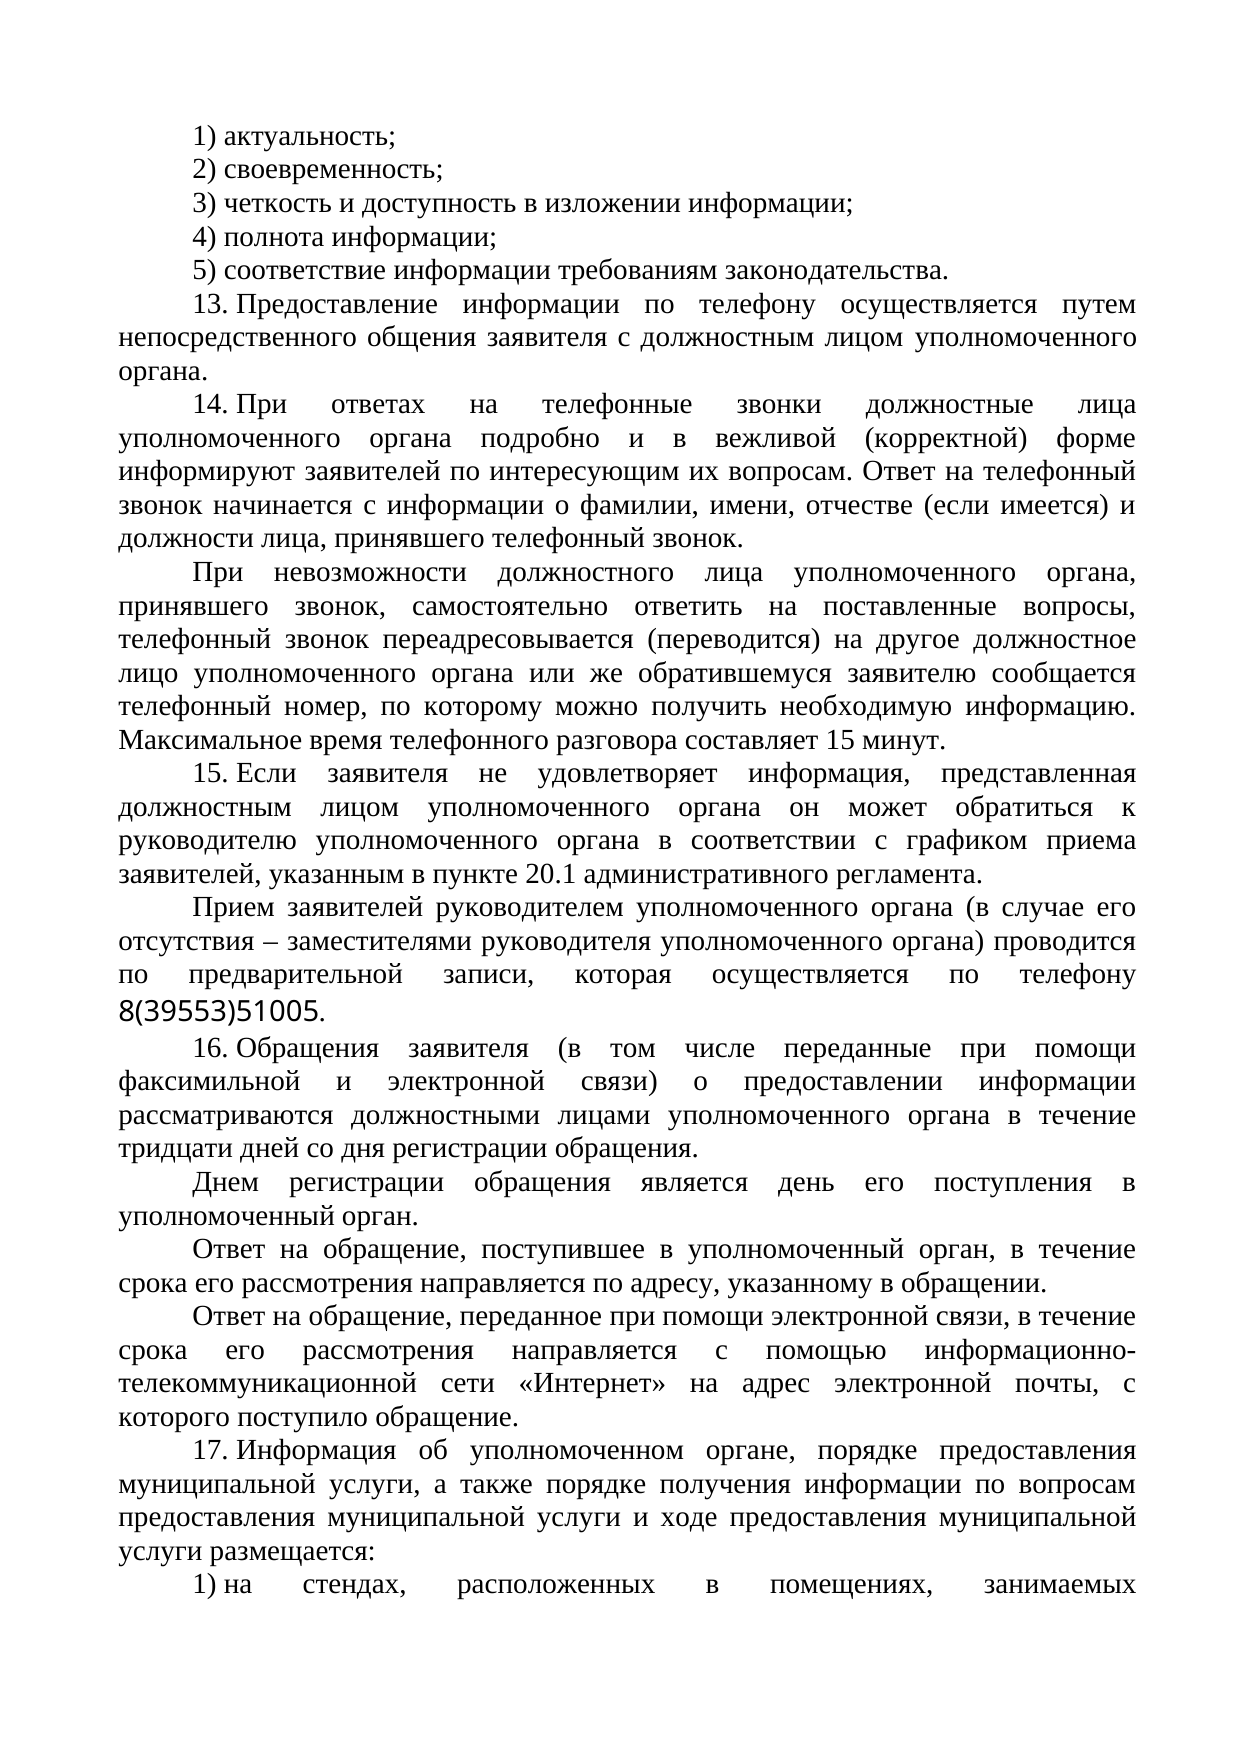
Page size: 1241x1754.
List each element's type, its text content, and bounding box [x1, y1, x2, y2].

text 1) актуальность; [118, 118, 1137, 152]
text 16. Обращения заявителя (в том числе переданные при помощи факсимильной и электронной связи) о предоставлении информации рассматриваются должностными лицами уполномоченного органа в течение тридцати дней со дня регистрации обращения. [118, 1030, 1137, 1164]
text 15. Если заявителя не удовлетворяет информация, представленная должностным лицом уполномоченного органа он может обратиться к руководителю уполномоченного органа в соответствии с графиком приема заявителей, указанным в пункте 20.1 административного регламента. [118, 755, 1137, 889]
text Днем регистрации обращения является день его поступления в уполномоченный орган. [118, 1164, 1137, 1231]
text Ответ на обращение, переданное при помощи электронной связи, в течение срока его рассмотрения направляется с помощью информационно-телекоммуникационной сети «Интернет» на адрес электронной почты, с которого поступило обращение. [118, 1298, 1137, 1432]
text При невозможности должностного лица уполномоченного органа, принявшего звонок, самостоятельно ответить на поставленные вопросы, телефонный звонок переадресовывается (переводится) на другое должностное лицо уполномоченного органа или же обратившемуся заявителю сообщается телефонный номер, по которому можно получить необходимую информацию. Максимальное время телефонного разговора составляет 15 минут. [118, 554, 1137, 755]
text Ответ на обращение, поступившее в уполномоченный орган, в течение срока его рассмотрения направляется по адресу, указанному в обращении. [118, 1231, 1137, 1298]
text 5) соответствие информации требованиям законодательства. [118, 252, 1137, 286]
text 4) полнота информации; [118, 219, 1137, 252]
text Прием заявителей руководителем уполномоченного органа (в случае его отсутствия – заместителями руководителя уполномоченного органа) проводится по предварительной записи, которая осуществляется по телефону 8(39553)51005. [118, 889, 1137, 1030]
text 17. Информация об уполномоченном органе, порядке предоставления муниципальной услуги, а также порядке получения информации по вопросам предоставления муниципальной услуги и ходе предоставления муниципальной услуги размещается: [118, 1432, 1137, 1567]
text 14. При ответах на телефонные звонки должностные лица уполномоченного органа подробно и в вежливой (корректной) форме информируют заявителей по интересующим их вопросам. Ответ на телефонный звонок начинается с информации о фамилии, имени, отчестве (если имеется) и должности лица, принявшего телефонный звонок. [118, 386, 1137, 554]
text 2) своевременность; [118, 152, 1137, 185]
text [118, 1567, 1137, 1600]
text 3) четкость и доступность в изложении информации; [118, 185, 1137, 219]
text 13. Предоставление информации по телефону осуществляется путем непосредственного общения заявителя с должностным лицом уполномоченного органа. [118, 286, 1137, 386]
